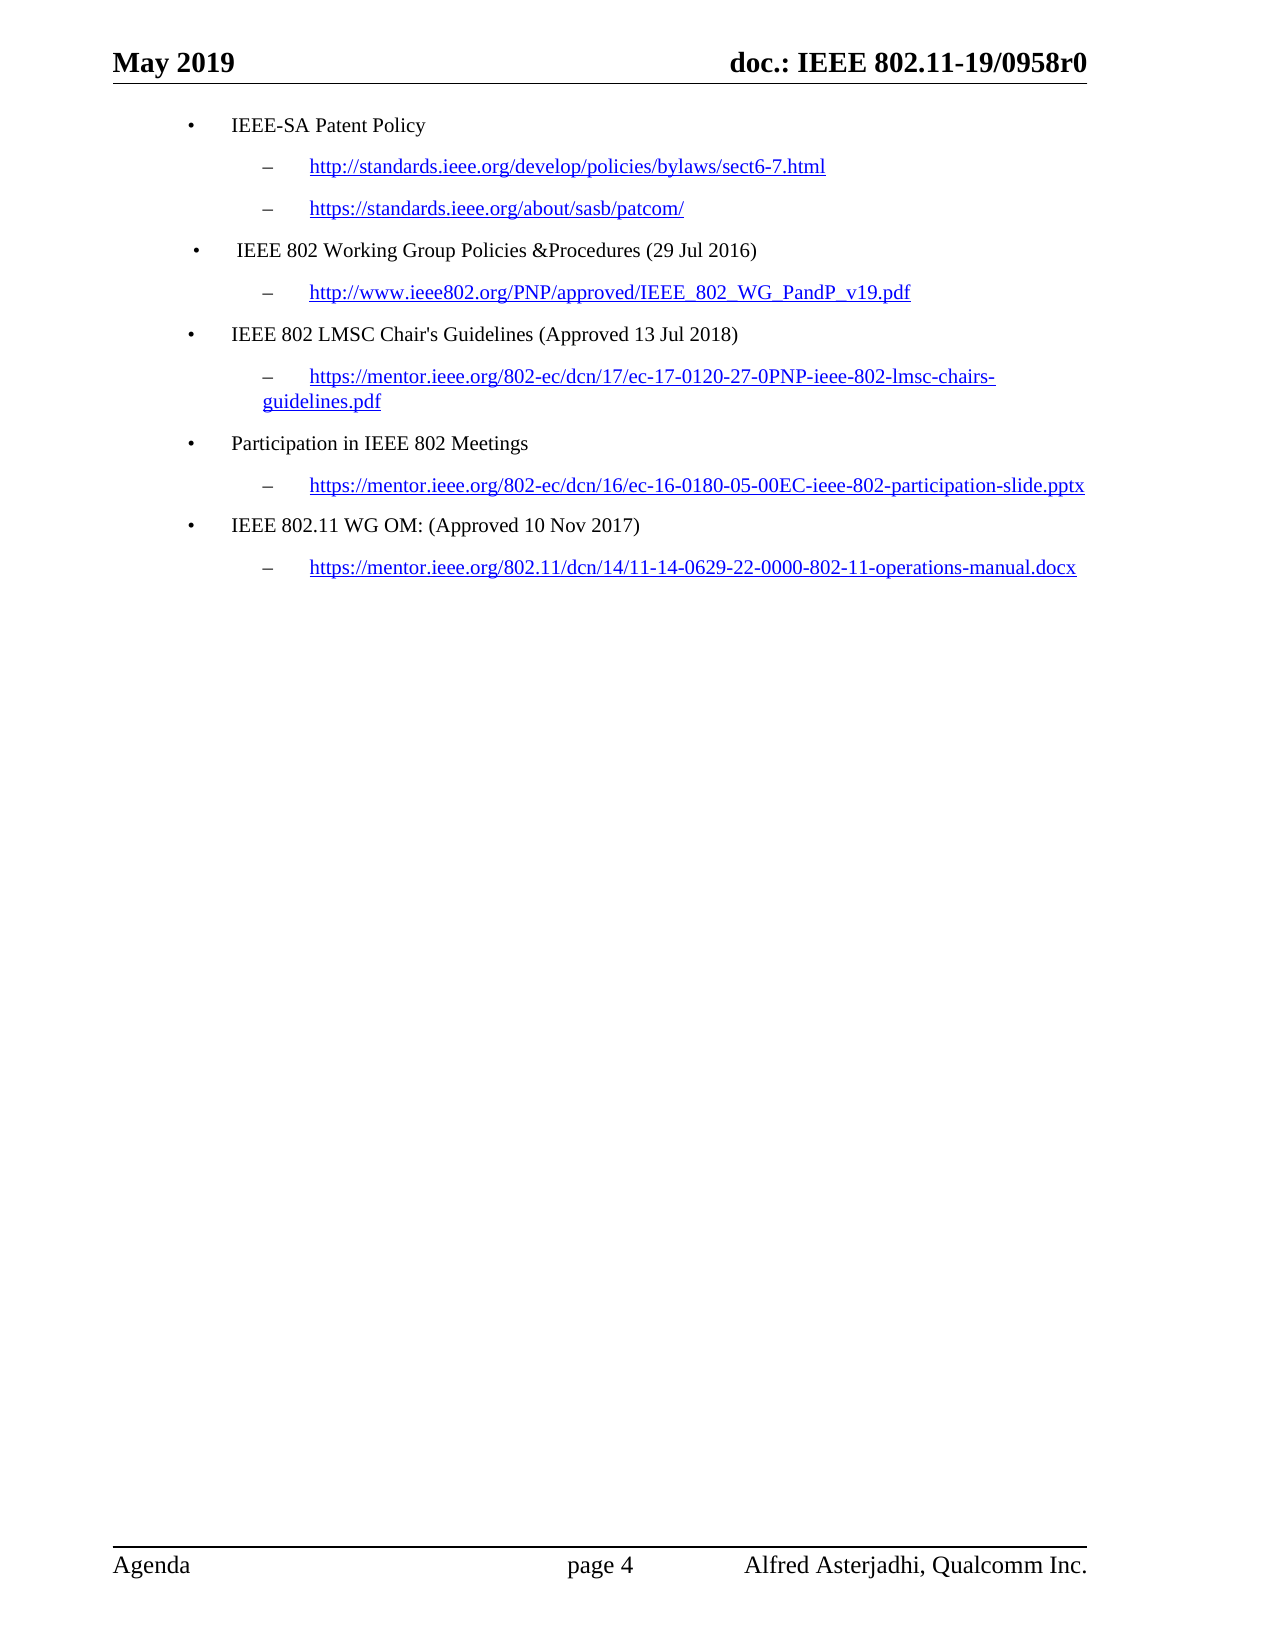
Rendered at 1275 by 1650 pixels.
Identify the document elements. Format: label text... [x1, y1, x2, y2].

text – https://mentor.ieee.org/802-ec/dcn/17/ec-17-0120-27-0PNP-ieee-802-lmsc-chairs-guidelines.pdf [262, 364, 1087, 413]
text • IEEE 802 LMSC Chair's Guidelines (Approved 13 Jul 2018) [187, 322, 1087, 346]
text • IEEE-SA Patent Policy [187, 112, 1087, 137]
text – https://mentor.ieee.org/802-ec/dcn/16/ec-16-0180-05-00EC-ieee-802-participation-slide.pptx [262, 473, 1087, 497]
text • IEEE 802 Working Group Policies &Procedures (29 Jul 2016) [187, 238, 1087, 262]
text – https://standards.ieee.org/about/sasb/patcom/ [262, 196, 1087, 220]
text • IEEE 802.11 WG OM: (Approved 10 Nov 2017) [187, 513, 1087, 537]
text – http://www.ieee802.org/PNP/approved/IEEE_802_WG_PandP_v19.pdf [262, 280, 1087, 304]
text – https://mentor.ieee.org/802.11/dcn/14/11-14-0629-22-0000-802-11-operations-manual.docx [262, 555, 1087, 579]
text • Participation in IEEE 802 Meetings [187, 431, 1087, 455]
text – http://standards.ieee.org/develop/policies/bylaws/sect6-7.html [262, 154, 1087, 178]
